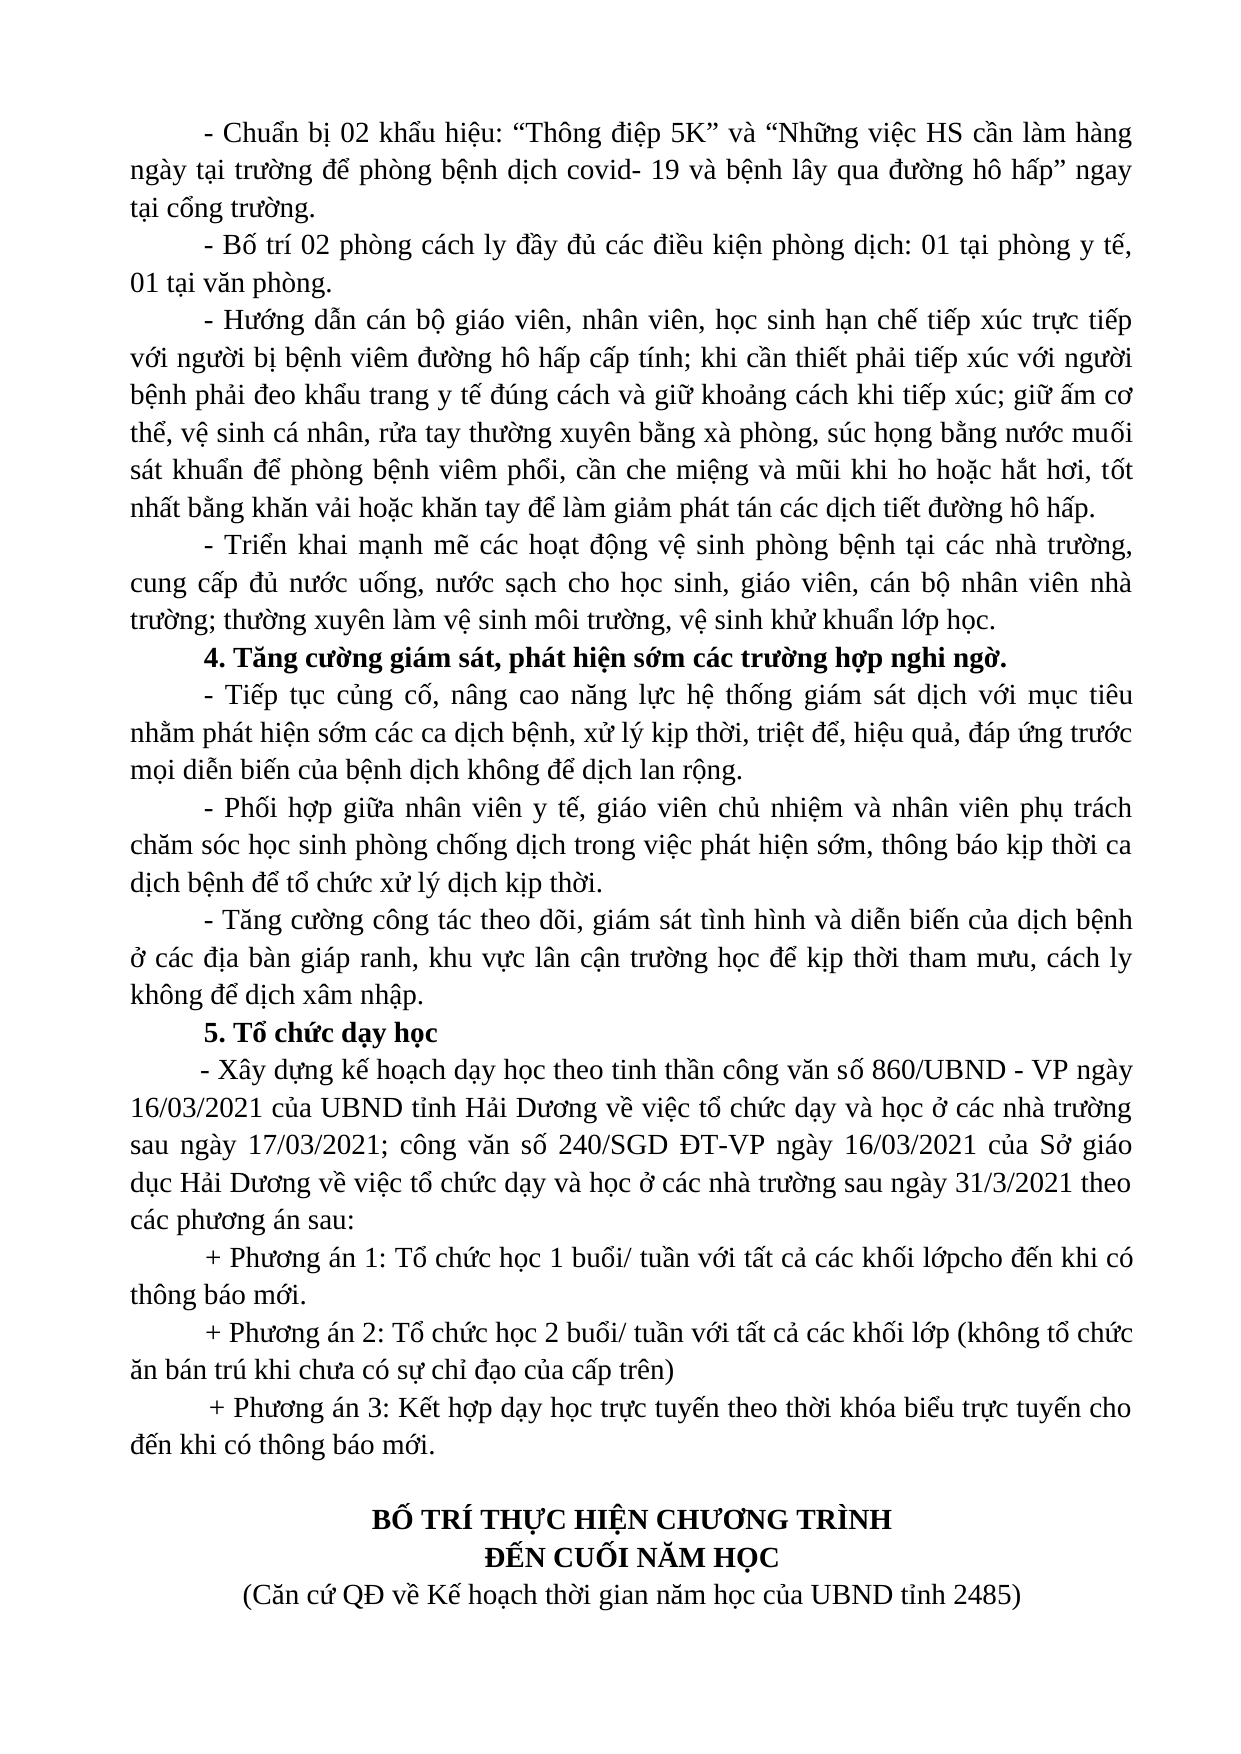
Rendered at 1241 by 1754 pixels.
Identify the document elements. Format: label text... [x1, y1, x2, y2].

text + Phương án 3: Kết hợp dạy học trực tuyến theo thời khóa biểu trực tuyến cho đến khi có thông báo mới. [130, 1387, 1134, 1462]
text + Phương án 2: Tổ chức học 2 buổi/ tuần với tất cả các khối lớp (không tổ chức ăn bán trú khi chưa có sự chỉ đạo của cấp trên) [130, 1312, 1134, 1387]
text BỐ TRÍ THỰC HIỆN CHƯƠNG TRÌNH [130, 1500, 1134, 1537]
text - Tăng cường công tác theo dõi, giám sát tình hình và diễn biến của dịch bệnh ở các địa bàn giáp ranh, khu vực lân cận trường học để kịp thời tham mưu, cách ly không để dịch xâm nhập. [130, 900, 1134, 1012]
text + Phương án 1: Tổ chức học 1 buổi/ tuần với tất cả các khối lớpcho đến khi có thông báo mới. [130, 1237, 1134, 1312]
text - Triển khai mạnh mẽ các hoạt động vệ sinh phòng bệnh tại các nhà trường, cung cấp đủ nước uống, nước sạch cho học sinh, giáo viên, cán bộ nhân viên nhà trường; thường xuyên làm vệ sinh môi trường, vệ sinh khử khuẩn lớp học. [130, 525, 1134, 637]
text 4. Tăng cường giám sát, phát hiện sớm các trường hợp nghi ngờ. [130, 637, 1134, 675]
text 5. Tổ chức dạy học [130, 1012, 1134, 1050]
text - Chuẩn bị 02 khẩu hiệu: “Thông điệp 5K” và “Những việc HS cần làm hàng ngày tại trường để phòng bệnh dịch covid- 19 và bệnh lây qua đường hô hấp” ngay tại cổng trường. [130, 112, 1134, 225]
text - Tiếp tục củng cố, nâng cao năng lực hệ thống giám sát dịch với mục tiêu nhằm phát hiện sớm các ca dịch bệnh, xử lý kịp thời, triệt để, hiệu quả, đáp ứng trước mọi diễn biến của bệnh dịch không để dịch lan rộng. [130, 675, 1134, 787]
text - Hướng dẫn cán bộ giáo viên, nhân viên, học sinh hạn chế tiếp xúc trực tiếp với người bị bệnh viêm đường hô hấp cấp tính; khi cần thiết phải tiếp xúc với người bệnh phải đeo khẩu trang y tế đúng cách và giữ khoảng cách khi tiếp xúc; giữ ấm cơ thể, vệ sinh cá nhân, rửa tay thường xuyên bằng xà phòng, súc họng bằng nước muối sát khuẩn để phòng bệnh viêm phổi, cần che miệng và mũi khi ho hoặc hắt hơi, tốt nhất bằng khăn vải hoặc khăn tay để làm giảm phát tán các dịch tiết đường hô hấp. [130, 300, 1134, 525]
text - Phối hợp giữa nhân viên y tế, giáo viên chủ nhiệm và nhân viên phụ trách chăm sóc học sinh phòng chống dịch trong việc phát hiện sớm, thông báo kịp thời ca dịch bệnh để tổ chức xử lý dịch kịp thời. [130, 787, 1134, 900]
text ĐẾN CUỐI NĂM HỌC [130, 1537, 1134, 1575]
text - Bố trí 02 phòng cách ly đầy đủ các điều kiện phòng dịch: 01 tại phòng y tế, 01 tại văn phòng. [130, 225, 1134, 300]
text - Xây dựng kế hoạch dạy học theo tinh thần công văn số 860/UBND - VP ngày 16/03/2021 của UBND tỉnh Hải Dương về việc tổ chức dạy và học ở các nhà trường sau ngày 17/03/2021; công văn số 240/SGD ĐT-VP ngày 16/03/2021 của Sở giáo dục Hải Dương về việc tổ chức dạy và học ở các nhà trường sau ngày 31/3/2021 theo các phương án sau: [130, 1050, 1134, 1237]
text (Căn cứ QĐ về Kế hoạch thời gian năm học của UBND tỉnh 2485) [130, 1575, 1134, 1612]
